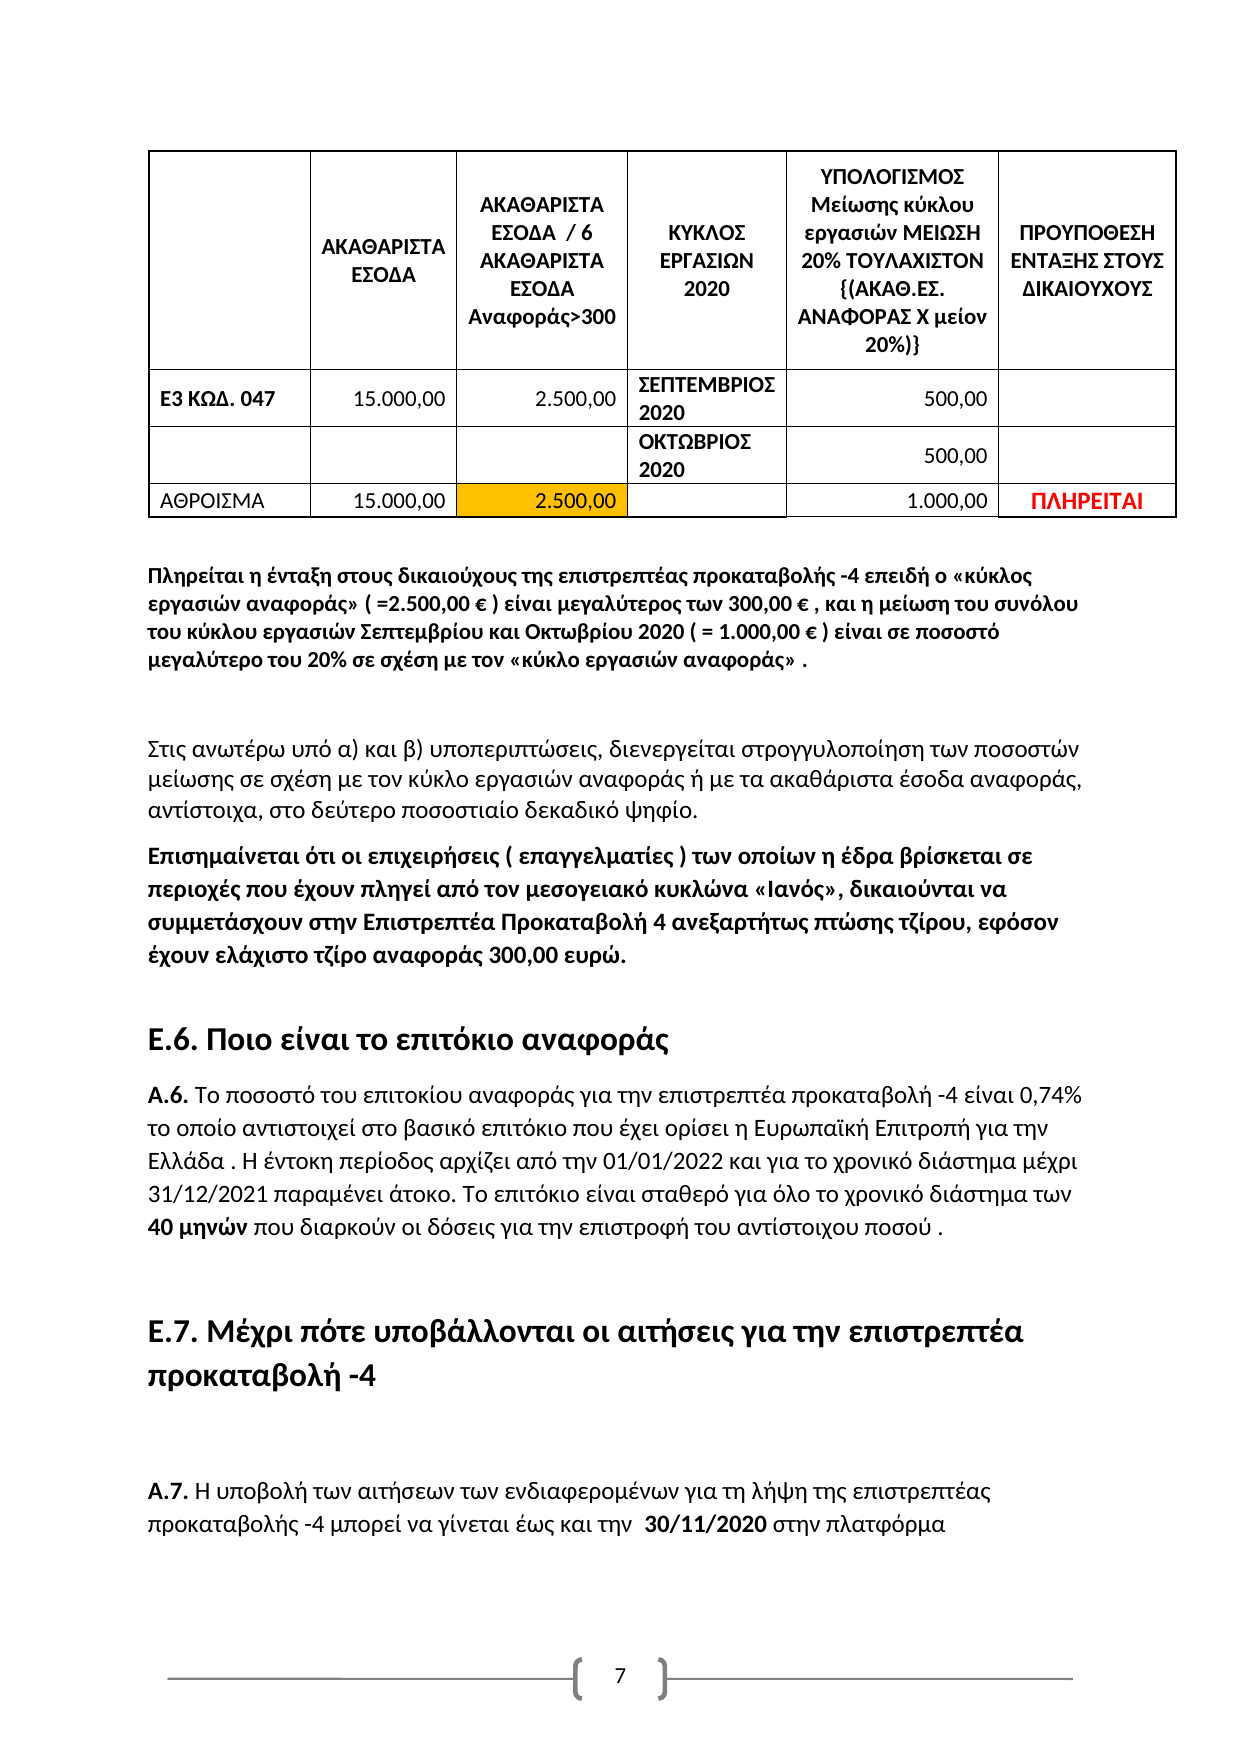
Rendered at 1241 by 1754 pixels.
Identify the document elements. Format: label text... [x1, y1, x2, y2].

table_cell ΚΥΚΛΟΣ ΕΡΓΑΣΙΩΝ 2020 [628, 152, 786, 369]
table_cell [999, 427, 1175, 483]
table_cell ΣΕΠΤΕΜΒΡΙΟΣ 2020 [628, 370, 786, 426]
text Πληρείται η ένταξη στους δικαιούχους της επιστρεπτέας προκαταβολής -4 επειδή ο «κύκλος εργασιών αναφοράς» ( =2.500,00 € ) είναι μεγαλύτερος των 300,00 € , και η μείωση του συνόλου του κύκλου εργασιών Σεπτεμβρίου και Οκτωβρίου 2020 ( = 1.000,00 € ) είναι σε ποσοστό μεγαλύτερο του 20% σε σχέση με τον «κύκλο εργασιών αναφοράς» . [148, 561, 1092, 673]
table_cell ΟΚΤΩΒΡΙΟΣ 2020 [628, 427, 786, 483]
table_cell 500,00 [787, 370, 998, 426]
text Ε.7. Μέχρι πότε υποβάλλονται οι αιτήσεις για την επιστρεπτέα προκαταβολή -4 [148, 1310, 1092, 1394]
table_cell ΠΛΗΡΕΙΤΑΙ [999, 484, 1175, 516]
table_cell 500,00 [787, 427, 998, 483]
text Ε.6. Ποιο είναι το επιτόκιο αναφοράς [148, 1018, 1092, 1059]
table_cell [457, 427, 627, 483]
table_cell 15.000,00 [311, 484, 456, 516]
table_cell [311, 427, 456, 483]
table_cell 1.000,00 [787, 484, 998, 516]
table_cell ΥΠΟΛΟΓΙΣΜΟΣ Μείωσης κύκλου εργασιών ΜΕΙΩΣΗ 20% ΤΟΥΛΑΧΙΣΤΟΝ {(ΑΚΑΘ.ΕΣ. ΑΝΑΦΟΡΑΣ Χ μείον 20%)} [787, 152, 998, 369]
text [148, 1475, 1092, 1538]
table_cell [150, 152, 310, 369]
table_cell 15.000,00 [311, 370, 456, 426]
table_cell 2.500,00 [457, 370, 627, 426]
table_cell ΑΚΑΘΑΡΙΣΤΑ ΕΣΟΔΑ / 6 ΑΚΑΘΑΡΙΣΤΑ ΕΣΟΔΑ Αναφοράς>300 [457, 152, 627, 369]
text Επισημαίνεται ότι οι επιχειρήσεις ( επαγγελματίες ) των οποίων η έδρα βρίσκεται σε περιοχές που έχουν πληγεί από τον μεσογειακό κυκλώνα «Ιανός», δικαιούνται να συμμετάσχουν στην Επιστρεπτέα Προκαταβολή 4 ανεξαρτήτως πτώσης τζίρου, εφόσον έχουν ελάχιστο τζίρο αναφοράς 300,00 ευρώ. [148, 840, 1092, 999]
table_cell Ε3 ΚΩΔ. 047 [150, 370, 310, 426]
table_cell ΠΡΟΥΠΟΘΕΣΗ ΕΝΤΑΞΗΣ ΣΤΟΥΣ ΔΙΚΑΙΟΥΧΟΥΣ [999, 152, 1175, 369]
text Στις ανωτέρω υπό α) και β) υποπεριπτώσεις, διενεργείται στρογγυλοποίηση των ποσοστών μείωσης σε σχέση με τον κύκλο εργασιών αναφοράς ή με τα ακαθάριστα έσοδα αναφοράς, αντίστοιχα, στο δεύτερο ποσοστιαίο δεκαδικό ψηφίο. [148, 733, 1092, 824]
table_cell [999, 370, 1175, 426]
table_cell ΑΚΑΘΑΡΙΣΤΑ ΕΣΟΔΑ [311, 152, 456, 369]
table_cell 2.500,00 [457, 484, 627, 516]
text Α.6. Το ποσοστό του επιτοκίου αναφοράς για την επιστρεπτέα προκαταβολή -4 είναι 0,74% το οποίο αντιστοιχεί στο βασικό επιτόκιο που έχει ορίσει η Ευρωπαϊκή Επιτροπή για την Ελλάδα . Η έντοκη περίοδος αρχίζει από την 01/01/2022 και για το χρονικό διάστημα μέχρι 31/12/2021 παραμένει άτοκο. Το επιτόκιο είναι σταθερό για όλο το χρονικό διάστημα των 40 μηνών που διαρκούν οι δόσεις για την επιστροφή του αντίστοιχου ποσού . [148, 1079, 1092, 1241]
table_cell [628, 484, 786, 516]
table_cell ΑΘΡΟΙΣΜΑ [150, 484, 310, 516]
table_cell [150, 427, 310, 483]
